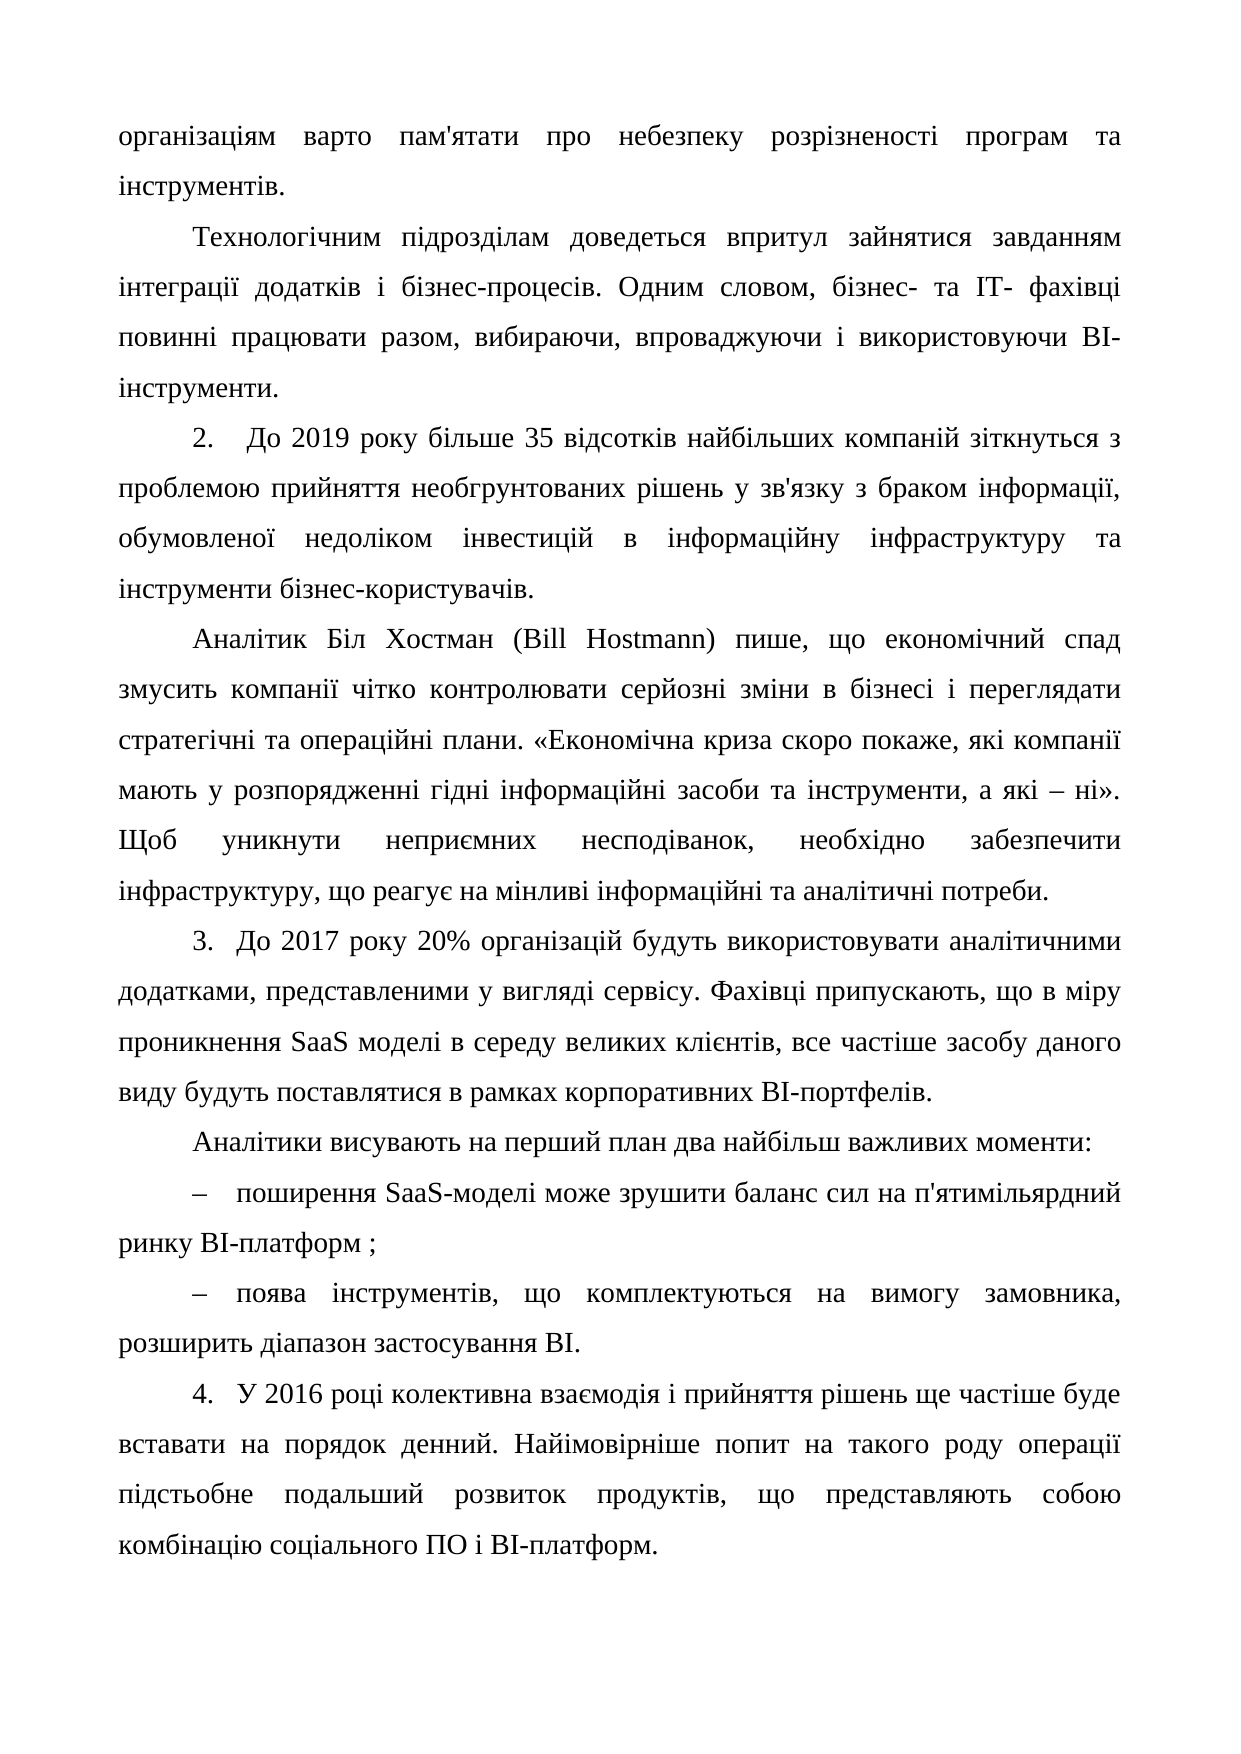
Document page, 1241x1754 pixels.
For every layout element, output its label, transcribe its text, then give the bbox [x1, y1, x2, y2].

list Технологічним підрозділам доведеться впритул зайнятися завданням інтеграції додатків і бізнес-процесів. Одним словом, бізнес- та IT- фахівці повинні працювати разом, вибираючи, впроваджуючи і використовуючи BI- інструменти. [118, 219, 1122, 403]
list Аналітик Біл Хостман (Bill Hostmann) пише, що економічний спад змусить компанії чітко контролювати серйозні зміни в бізнесі і переглядати стратегічні та операційні плани. «Економічна криза скоро покаже, які компанії мають у розпорядженні гідні інформаційні засоби та інструменти, а які – ні». Щоб уникнути неприємних несподіванок, необхідно забезпечити інфраструктуру, що реагує на мінливі інформаційні та аналітичні потреби. [118, 621, 1122, 906]
list До 2019 року більше 35 відсотків найбільших компаній зіткнуться з проблемою прийняття необгрунтованих рішень у зв'язку з браком інформації, обумовленої недоліком інвестицій в інформаційну інфраструктуру та інструменти бізнес-користувачів. [118, 420, 1122, 604]
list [118, 118, 1122, 202]
list Аналітики висувають на перший план два найбільш важливих моменти: [118, 1124, 1122, 1158]
list поява інструментів, що комплектуються на вимогу замовника, розширить діапазон застосування BI. [118, 1275, 1122, 1359]
list До 2017 року 20% організацій будуть використовувати аналітичними додатками, представленими у вигляді сервісу. Фахівці припускають, що в міру проникнення SaaS моделі в середу великих клієнтів, все частіше засобу даного виду будуть поставлятися в рамках корпоративних BI-портфелів. [118, 923, 1122, 1108]
list поширення SaaS-моделі може зрушити баланс сил на п'ятимільярдний ринку BI-платформ ; [118, 1175, 1122, 1258]
list У 2016 році колективна взаємодія і прийняття рішень ще частіше буде вставати на порядок денний. Найімовірніше попит на такого роду операції підстьобне подальший розвиток продуктів, що представляють собою комбінацію соціального ПО і BI-платформ. [118, 1376, 1122, 1560]
